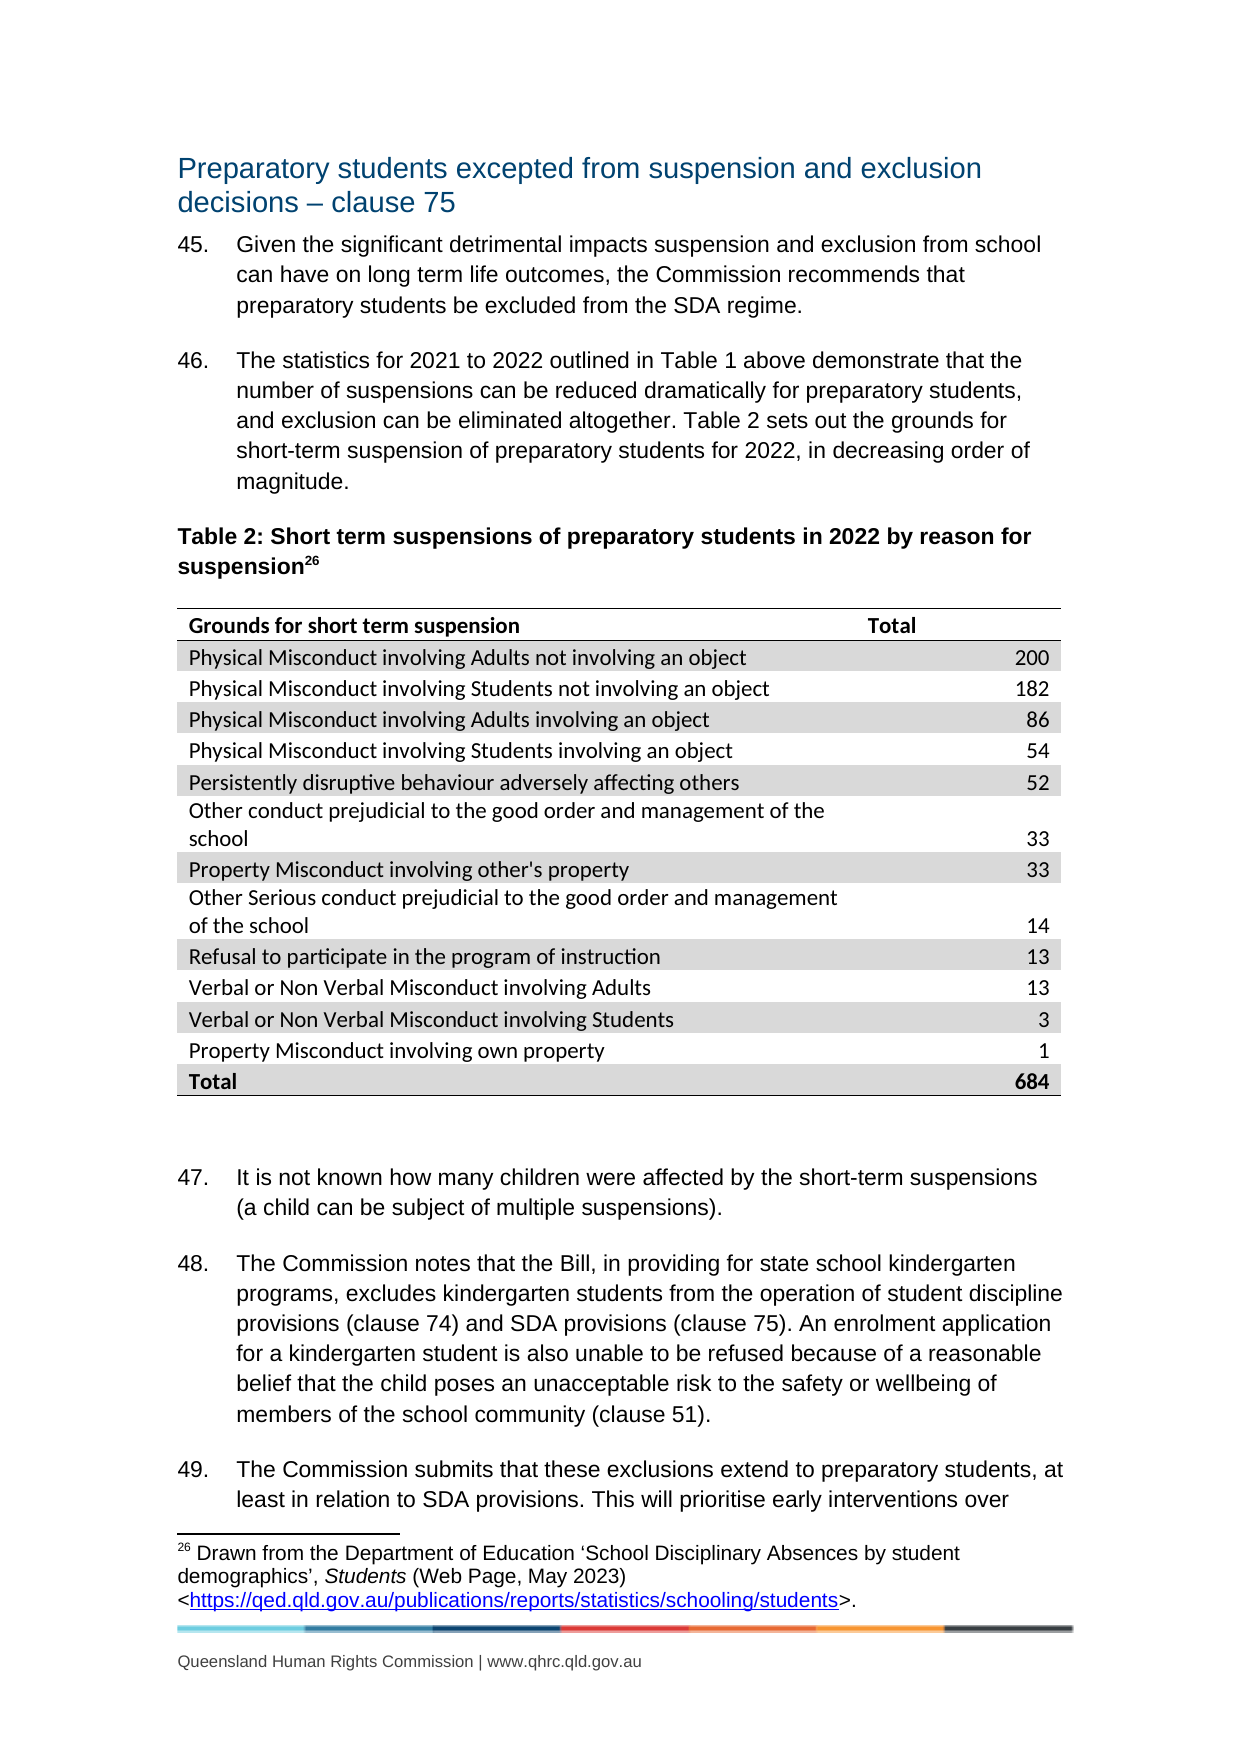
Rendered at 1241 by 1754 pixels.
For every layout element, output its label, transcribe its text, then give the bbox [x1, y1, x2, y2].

table_header Total [856, 609, 1061, 639]
table_cell 182 [856, 671, 1061, 702]
table_cell Persistently disruptive behaviour adversely affecting others [177, 765, 856, 796]
table_cell 3 [856, 1002, 1061, 1033]
table_cell Property Misconduct involving other's property [177, 852, 856, 883]
text It is not known how many children were affected by the short-term suspensions (a child can be subject of multiple suspensions). [177, 1164, 1063, 1221]
table_cell 1 [856, 1033, 1061, 1064]
table_cell Property Misconduct involving own property [177, 1033, 856, 1064]
text Given the significant detrimental impacts suspension and exclusion from school can have on long term life outcomes, the Commission recommends that preparatory students be excluded from the SDA regime. [177, 231, 1063, 318]
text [177, 1456, 1063, 1512]
picture [177, 1625, 1074, 1633]
table_cell Other Serious conduct prejudicial to the good order and management of the school [177, 883, 856, 939]
table_cell 52 [856, 765, 1061, 796]
table_cell 33 [856, 796, 1061, 852]
table_cell Physical Misconduct involving Adults involving an object [177, 702, 856, 733]
table_cell 86 [856, 702, 1061, 733]
table_cell 684 [856, 1064, 1061, 1095]
table_cell Other conduct prejudicial to the good order and management of the school [177, 796, 856, 852]
table_cell Verbal or Non Verbal Misconduct involving Students [177, 1002, 856, 1033]
table_cell Total [177, 1064, 856, 1095]
table_cell Physical Misconduct involving Students not involving an object [177, 671, 856, 702]
table_cell Physical Misconduct involving Adults not involving an object [177, 641, 856, 671]
table_cell 200 [856, 641, 1061, 671]
list Table 2: Short term suspensions of preparatory students in 2022 by reason for suspension [177, 523, 1063, 579]
text The statistics for 2021 to 2022 outlined in Table 1 above demonstrate that the number of suspensions can be reduced dramatically for preparatory students, and exclusion can be eliminated altogether. Table 2 sets out the grounds for short-term suspension of preparatory students for 2022, in decreasing order of magnitude. [177, 347, 1063, 494]
table_cell Refusal to participate in the program of instruction [177, 939, 856, 970]
table_header Grounds for short term suspension [177, 609, 856, 639]
table_cell 54 [856, 733, 1061, 764]
table_cell Physical Misconduct involving Students involving an object [177, 733, 856, 764]
table_cell 14 [856, 883, 1061, 939]
table_cell Verbal or Non Verbal Misconduct involving Adults [177, 970, 856, 1002]
table_cell 13 [856, 970, 1061, 1002]
table_cell 33 [856, 852, 1061, 883]
subtitle Preparatory students excepted from suspension and exclusion decisions – clause 75 [177, 152, 1063, 219]
text The Commission notes that the Bill, in providing for state school kindergarten programs, excludes kindergarten students from the operation of student discipline provisions (clause 74) and SDA provisions (clause 75). An enrolment application for a kindergarten student is also unable to be refused because of a reasonable belief that the child poses an unacceptable risk to the safety or wellbeing of members of the school community (clause 51). [177, 1249, 1063, 1427]
table_cell 13 [856, 939, 1061, 970]
